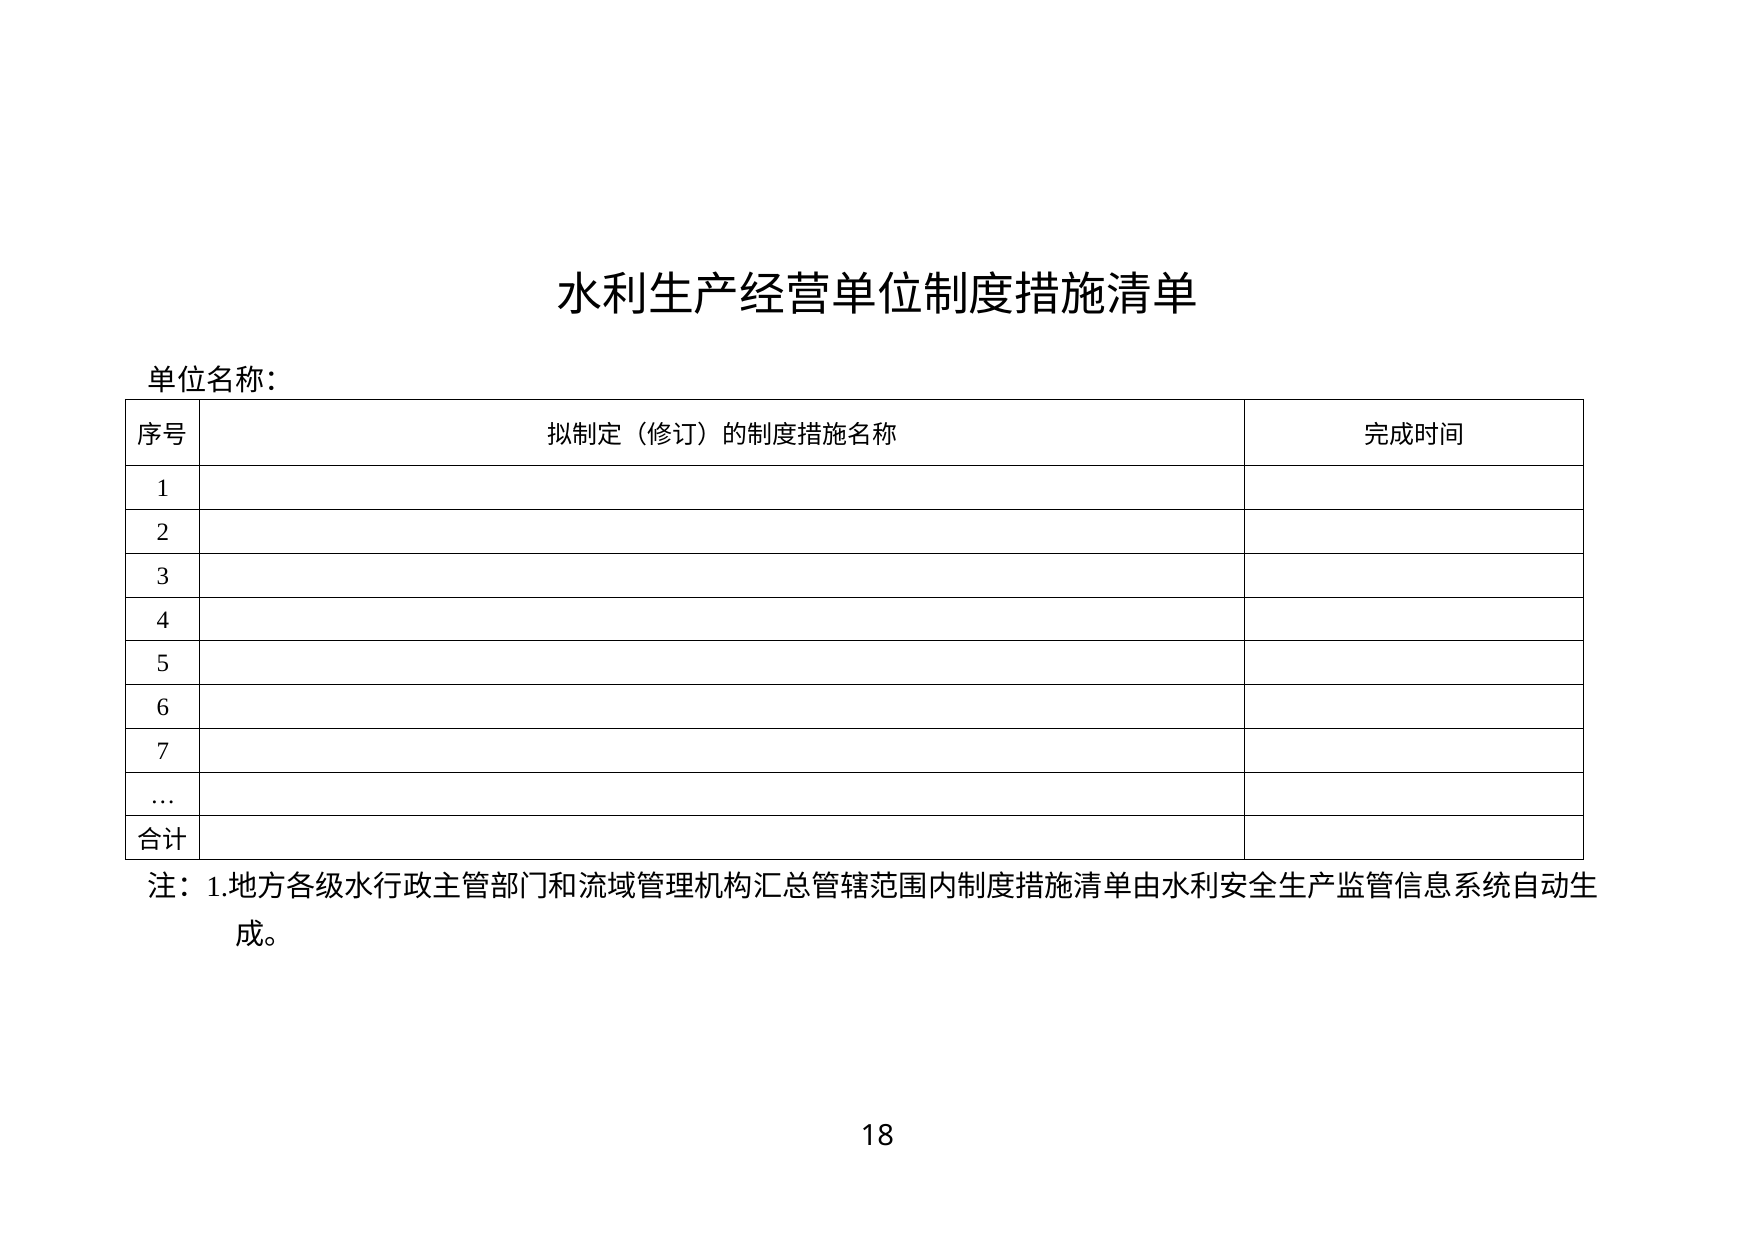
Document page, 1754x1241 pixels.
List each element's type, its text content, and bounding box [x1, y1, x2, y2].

table_cell [200, 816, 1244, 859]
text 水利生产经营单位制度措施清单 [148, 260, 1606, 323]
text 单位名称： [148, 356, 1606, 399]
text 成。 [148, 908, 1606, 955]
table_cell [1245, 729, 1583, 772]
table_cell [200, 641, 1244, 684]
table_cell 3 [126, 554, 199, 597]
table_cell 合计 [126, 816, 199, 859]
table_cell [200, 685, 1244, 728]
table_cell [1245, 816, 1583, 859]
table_cell 6 [126, 685, 199, 728]
table_header 完成时间 [1245, 400, 1583, 465]
text 注：1.地方各级水行政主管部门和流域管理机构汇总管辖范围内制度措施清单由水利安全生产监管信息系统自动生 [148, 860, 1606, 908]
table_cell [1245, 466, 1583, 509]
table_cell [200, 729, 1244, 772]
table_cell [200, 554, 1244, 597]
table_cell [200, 510, 1244, 553]
table_cell [200, 466, 1244, 509]
table_header 序号 [126, 400, 199, 465]
table_cell [1245, 510, 1583, 553]
table_cell [200, 598, 1244, 640]
table_cell 7 [126, 729, 199, 772]
table_cell [1245, 685, 1583, 728]
table_cell 4 [126, 598, 199, 640]
table_cell [1245, 554, 1583, 597]
table_cell [200, 773, 1244, 815]
table_header 拟制定（修订）的制度措施名称 [200, 400, 1244, 465]
table_cell [1245, 641, 1583, 684]
table_cell [1245, 773, 1583, 815]
table_cell [1245, 598, 1583, 640]
table_cell … [126, 773, 199, 815]
table_cell 5 [126, 641, 199, 684]
table_cell 1 [126, 466, 199, 509]
table_cell 2 [126, 510, 199, 553]
